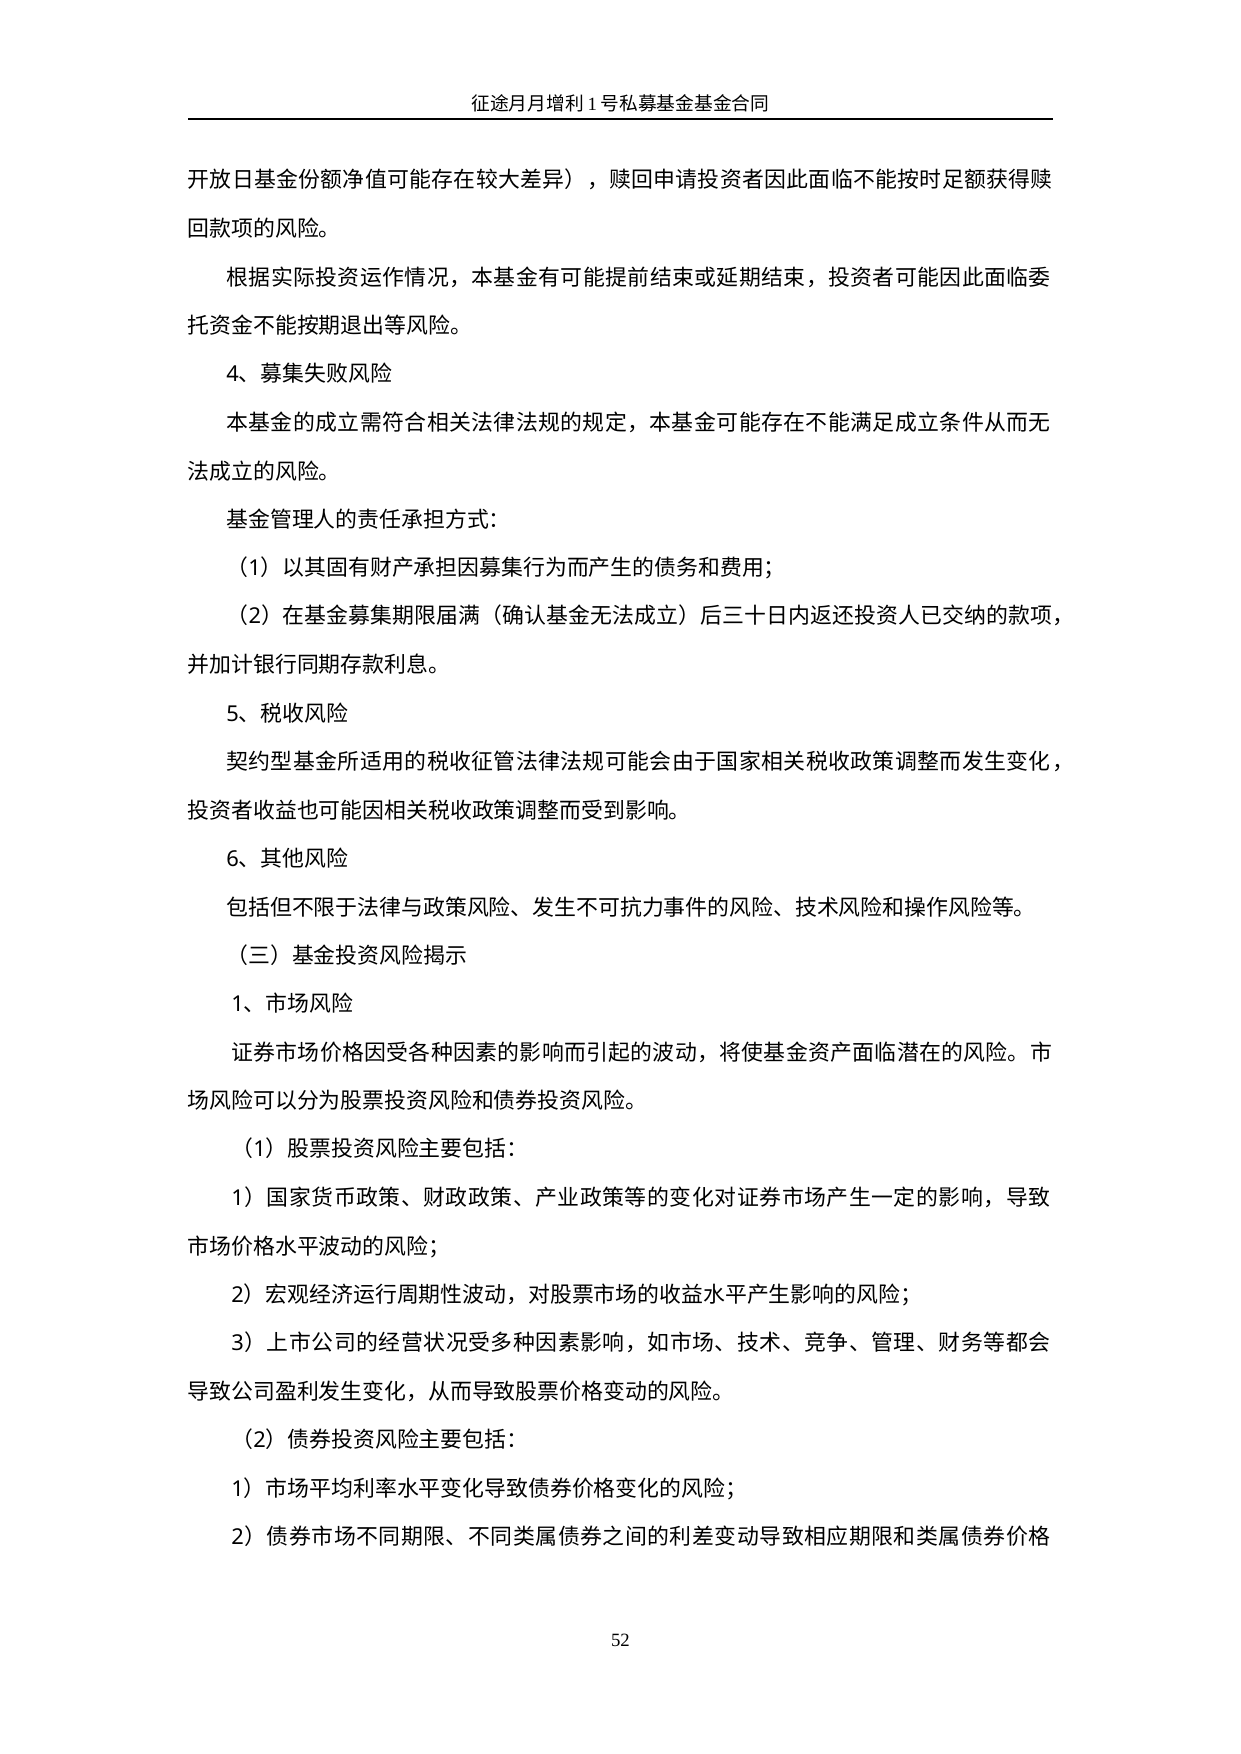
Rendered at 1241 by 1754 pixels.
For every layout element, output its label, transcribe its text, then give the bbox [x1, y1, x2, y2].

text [187, 162, 1053, 243]
text 6、其他风险 [187, 841, 1053, 873]
text （2）债券投资风险主要包括： [187, 1422, 1053, 1454]
text 1）国家货币政策、财政政策、产业政策等的变化对证券市场产生一定的影响，导致市场价格水平波动的风险； [187, 1179, 1053, 1261]
text 2）宏观经济运行周期性波动，对股票市场的收益水平产生影响的风险； [187, 1277, 1053, 1309]
text 根据实际投资运作情况，本基金有可能提前结束或延期结束，投资者可能因此面临委托资金不能按期退出等风险。 [187, 259, 1053, 340]
text 基金管理人的责任承担方式： [187, 502, 1053, 534]
text 1）市场平均利率水平变化导致债券价格变化的风险； [187, 1470, 1053, 1503]
text 3）上市公司的经营状况受多种因素影响，如市场、技术、竞争、管理、财务等都会导致公司盈利发生变化，从而导致股票价格变动的风险。 [187, 1325, 1053, 1406]
text （1）以其固有财产承担因募集行为而产生的债务和费用； [187, 550, 1053, 582]
text 5、税收风险 [187, 695, 1053, 728]
text 证券市场价格因受各种因素的影响而引起的波动，将使基金资产面临潜在的风险。市场风险可以分为股票投资风险和债券投资风险。 [187, 1034, 1053, 1115]
text （2）在基金募集期限届满（确认基金无法成立）后三十日内返还投资人已交纳的款项，并加计银行同期存款利息。 [187, 598, 1053, 679]
text 4、募集失败风险 [187, 356, 1053, 389]
text 包括但不限于法律与政策风险、发生不可抗力事件的风险、技术风险和操作风险等。 [187, 889, 1053, 922]
text 契约型基金所适用的税收征管法律法规可能会由于国家相关税收政策调整而发生变化，投资者收益也可能因相关税收政策调整而受到影响。 [187, 744, 1053, 825]
text 本基金的成立需符合相关法律法规的规定，本基金可能存在不能满足成立条件从而无法成立的风险。 [187, 404, 1053, 486]
text 1、市场风险 [187, 986, 1053, 1018]
text （三）基金投资风险揭示 [187, 937, 1053, 970]
text （1）股票投资风险主要包括： [187, 1131, 1053, 1164]
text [187, 1519, 1053, 1551]
